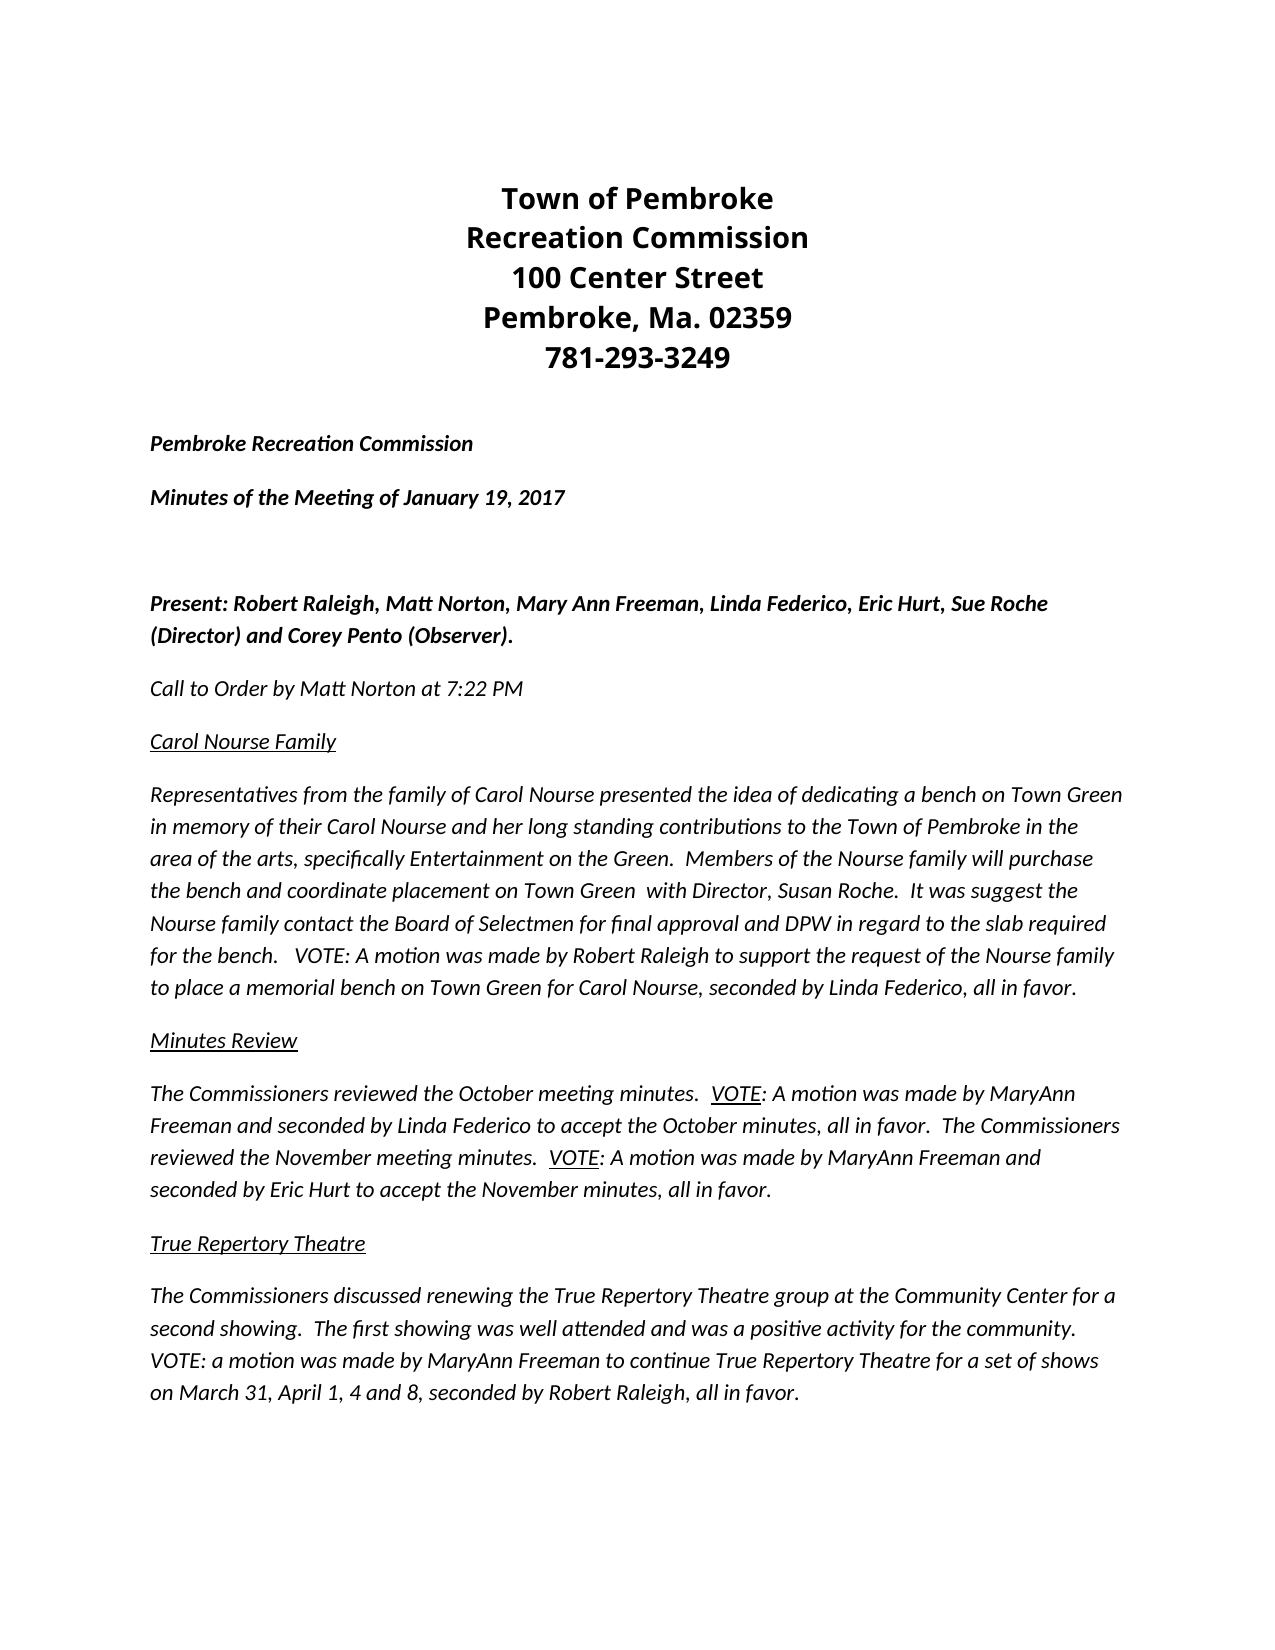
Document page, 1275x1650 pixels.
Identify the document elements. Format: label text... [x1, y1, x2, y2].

text Town of Pembroke [150, 178, 1125, 218]
text Minutes Review [150, 1026, 1125, 1054]
text 100 Center Street [150, 257, 1125, 297]
text The Commissioners discussed renewing the True Repertory Theatre group at the Community Center for a second showing. The first showing was well attended and was a positive activity for the community. VOTE: a motion was made by MaryAnn Freeman to continue True Repertory Theatre for a set of shows on March 31, April 1, 4 and 8, seconded by Robert Raleigh, all in favor. [150, 1282, 1125, 1406]
text Representatives from the family of Carol Nourse presented the idea of dedicating a bench on Town Green in memory of their Carol Nourse and her long standing contributions to the Town of Pembroke in the area of the arts, specifically Entertainment on the Green. Members of the Nourse family will purchase the bench and coordinate placement on Town Green with Director, Susan Roche. It was suggest the Nourse family contact the Board of Selectmen for final approval and DPW in regard to the slab required for the bench. VOTE: A motion was made by Robert Raleigh to support the request of the Nourse family to place a memorial bench on Town Green for Carol Nourse, seconded by Linda Federico, all in favor. [150, 780, 1125, 1001]
text Pembroke Recreation Commission [150, 429, 1125, 458]
text The Commissioners reviewed the October meeting minutes. VOTE: A motion was made by MaryAnn Freeman and seconded by Linda Federico to accept the October minutes, all in favor. The Commissioners reviewed the November meeting minutes. VOTE: A motion was made by MaryAnn Freeman and seconded by Eric Hurt to accept the November minutes, all in favor. [150, 1079, 1125, 1204]
text Carol Nourse Family [150, 727, 1125, 755]
text True Repertory Theatre [150, 1229, 1125, 1257]
text 781-293-3249 [150, 337, 1125, 377]
text Minutes of the Meeting of January 19, 2017 [150, 483, 1125, 511]
text Pembroke, Ma. 02359 [150, 297, 1125, 337]
text Present: Robert Raleigh, Matt Norton, Mary Ann Freeman, Linda Federico, Eric Hurt, Sue Roche (Director) and Corey Pento (Observer). [150, 589, 1125, 649]
text Recreation Commission [150, 218, 1125, 257]
text Call to Order by Matt Norton at 7:22 PM [150, 674, 1125, 702]
